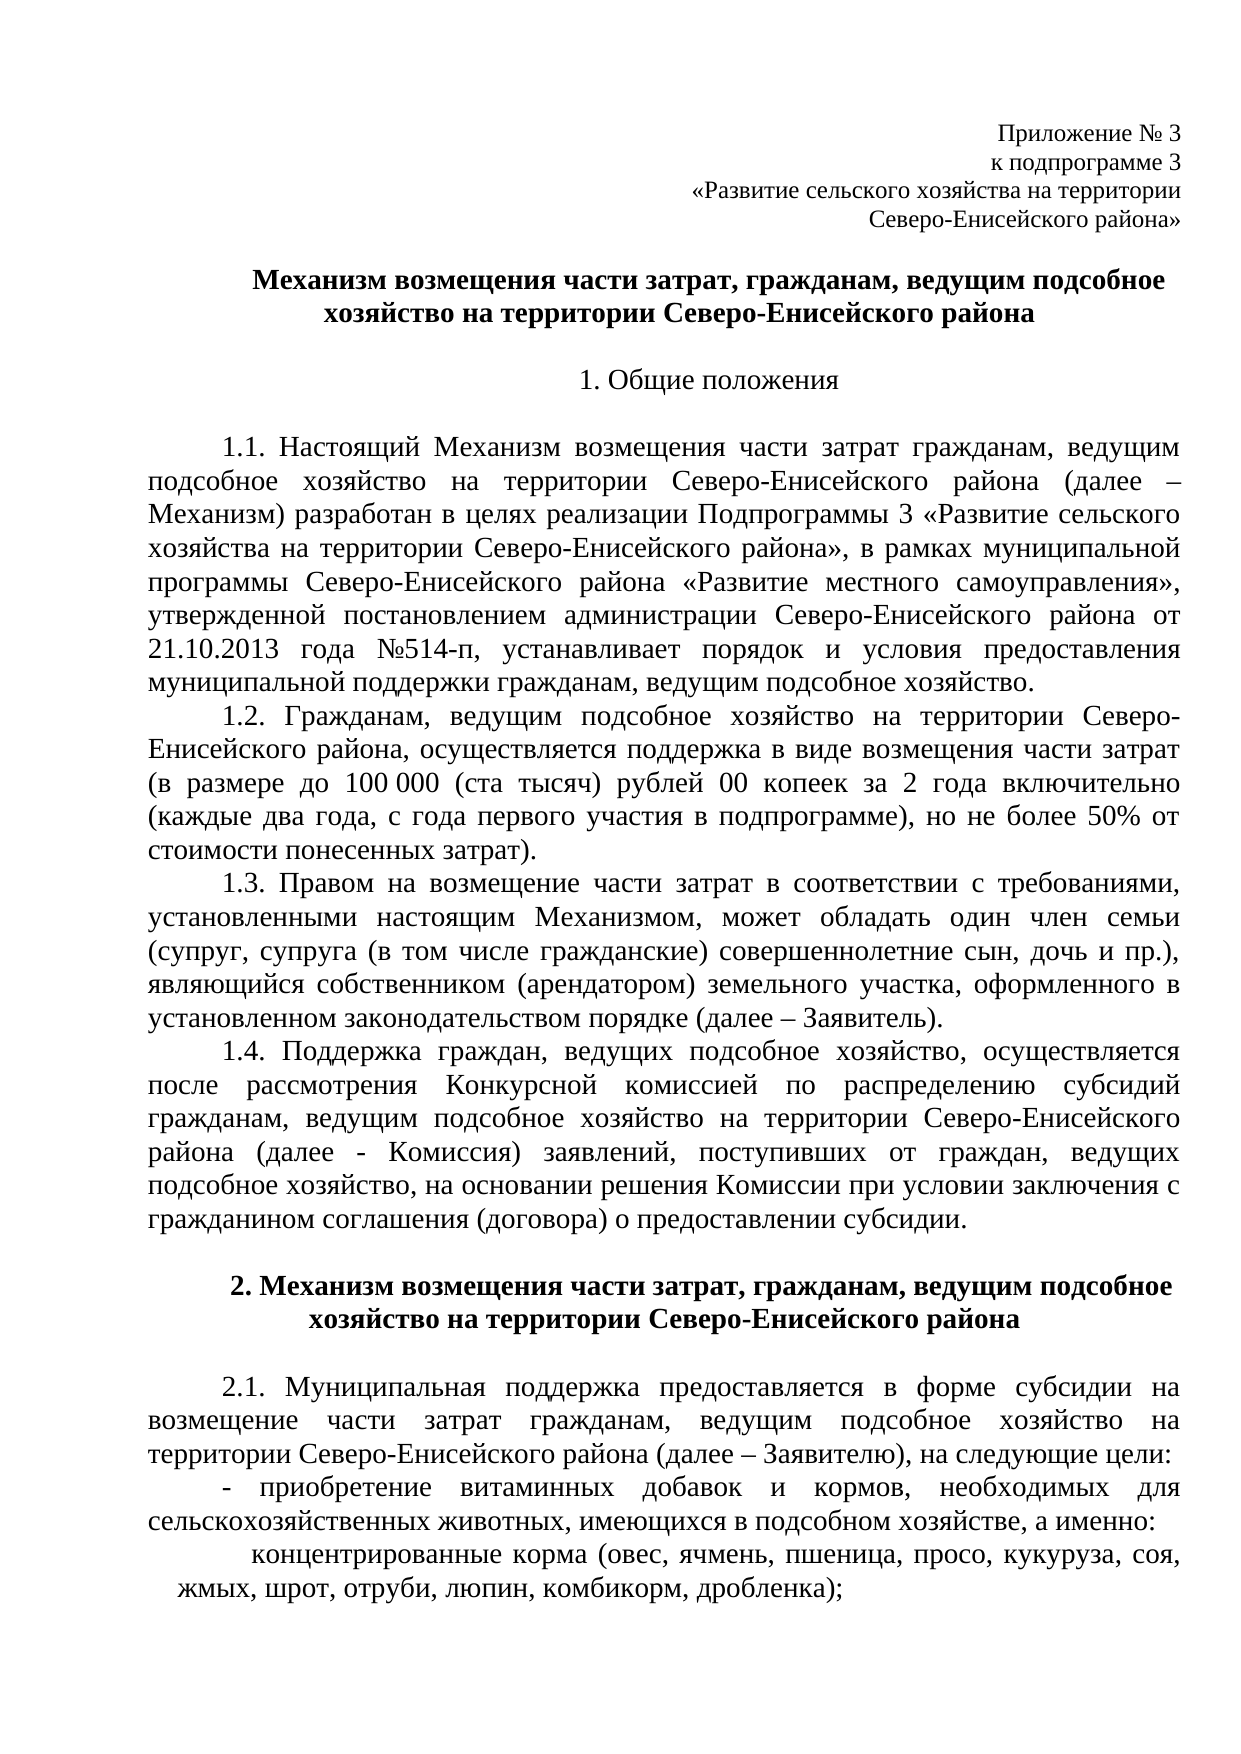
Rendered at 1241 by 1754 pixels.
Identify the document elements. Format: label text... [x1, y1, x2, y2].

text 2.1. Муниципальная поддержка предоставляется в форме субсидии на возмещение части затрат гражданам, ведущим подсобное хозяйство на территории Северо-Енисейского района (далее – Заявителю), на следующие цели: [148, 1369, 1181, 1469]
text Приложение № 3 [679, 118, 1181, 147]
text 1.2. Гражданам, ведущим подсобное хозяйство на территории Северо-Енисейского района, осуществляется поддержка в виде возмещения части затрат (в размере до 100 000 (ста тысяч) рублей 00 копеек за 2 года включительно (каждые два года, с года первого участия в подпрограмме), но не более 50% от стоимости понесенных затрат). [148, 698, 1181, 866]
text 1. Общие положения [177, 362, 1181, 396]
text 1.4. Поддержка граждан, ведущих подсобное хозяйство, осуществляется после рассмотрения Конкурсной комиссией по распределению субсидий гражданам, ведущим подсобное хозяйство на территории Северо-Енисейского района (далее - Комиссия) заявлений, поступивших от граждан, ведущих подсобное хозяйство, на основании решения Комиссии при условии заключения с гражданином соглашения (договора) о предоставлении субсидии. [148, 1033, 1181, 1234]
text 1.1. Настоящий Механизм возмещения части затрат гражданам, ведущим подсобное хозяйство на территории Северо-Енисейского района (далее – Механизм) разработан в целях реализации Подпрограммы 3 «Развитие сельского хозяйства на территории Северо-Енисейского района», в рамках муниципальной программы Северо-Енисейского района «Развитие местного самоуправления», утвержденной постановлением администрации Северо-Енисейского района от 21.10.2013 года №514-п, устанавливает порядок и условия предоставления муниципальной поддержки гражданам, ведущим подсобное хозяйство. [148, 429, 1181, 698]
text к подпрограмме 3 [679, 147, 1181, 176]
text 2. Механизм возмещения части затрат, гражданам, ведущим подсобное хозяйство на территории Северо-Енисейского района [148, 1268, 1181, 1335]
text Северо-Енисейского района» [679, 204, 1181, 233]
text 1.3. Правом на возмещение части затрат в соответствии с требованиями, установленными настоящим Механизмом, может обладать один член семьи (супруг, супруга (в том числе гражданские) совершеннолетние сын, дочь и пр.), являющийся собственником (арендатором) земельного участка, оформленного в установленном законодательством порядке (далее – Заявитель). [148, 866, 1181, 1033]
text концентрированные корма (овес, ячмень, пшеница, просо, кукуруза, соя, жмых, шрот, отруби, люпин, комбикорм, дробленка); [177, 1536, 1181, 1603]
text Механизм возмещения части затрат, гражданам, ведущим подсобное хозяйство на территории Северо-Енисейского района [177, 262, 1181, 329]
text «Развитие сельского хозяйства на территории [679, 176, 1181, 204]
text - приобретение витаминных добавок и кормов, необходимых для сельскохозяйственных животных, имеющихся в подсобном хозяйстве, а именно: [148, 1469, 1181, 1536]
